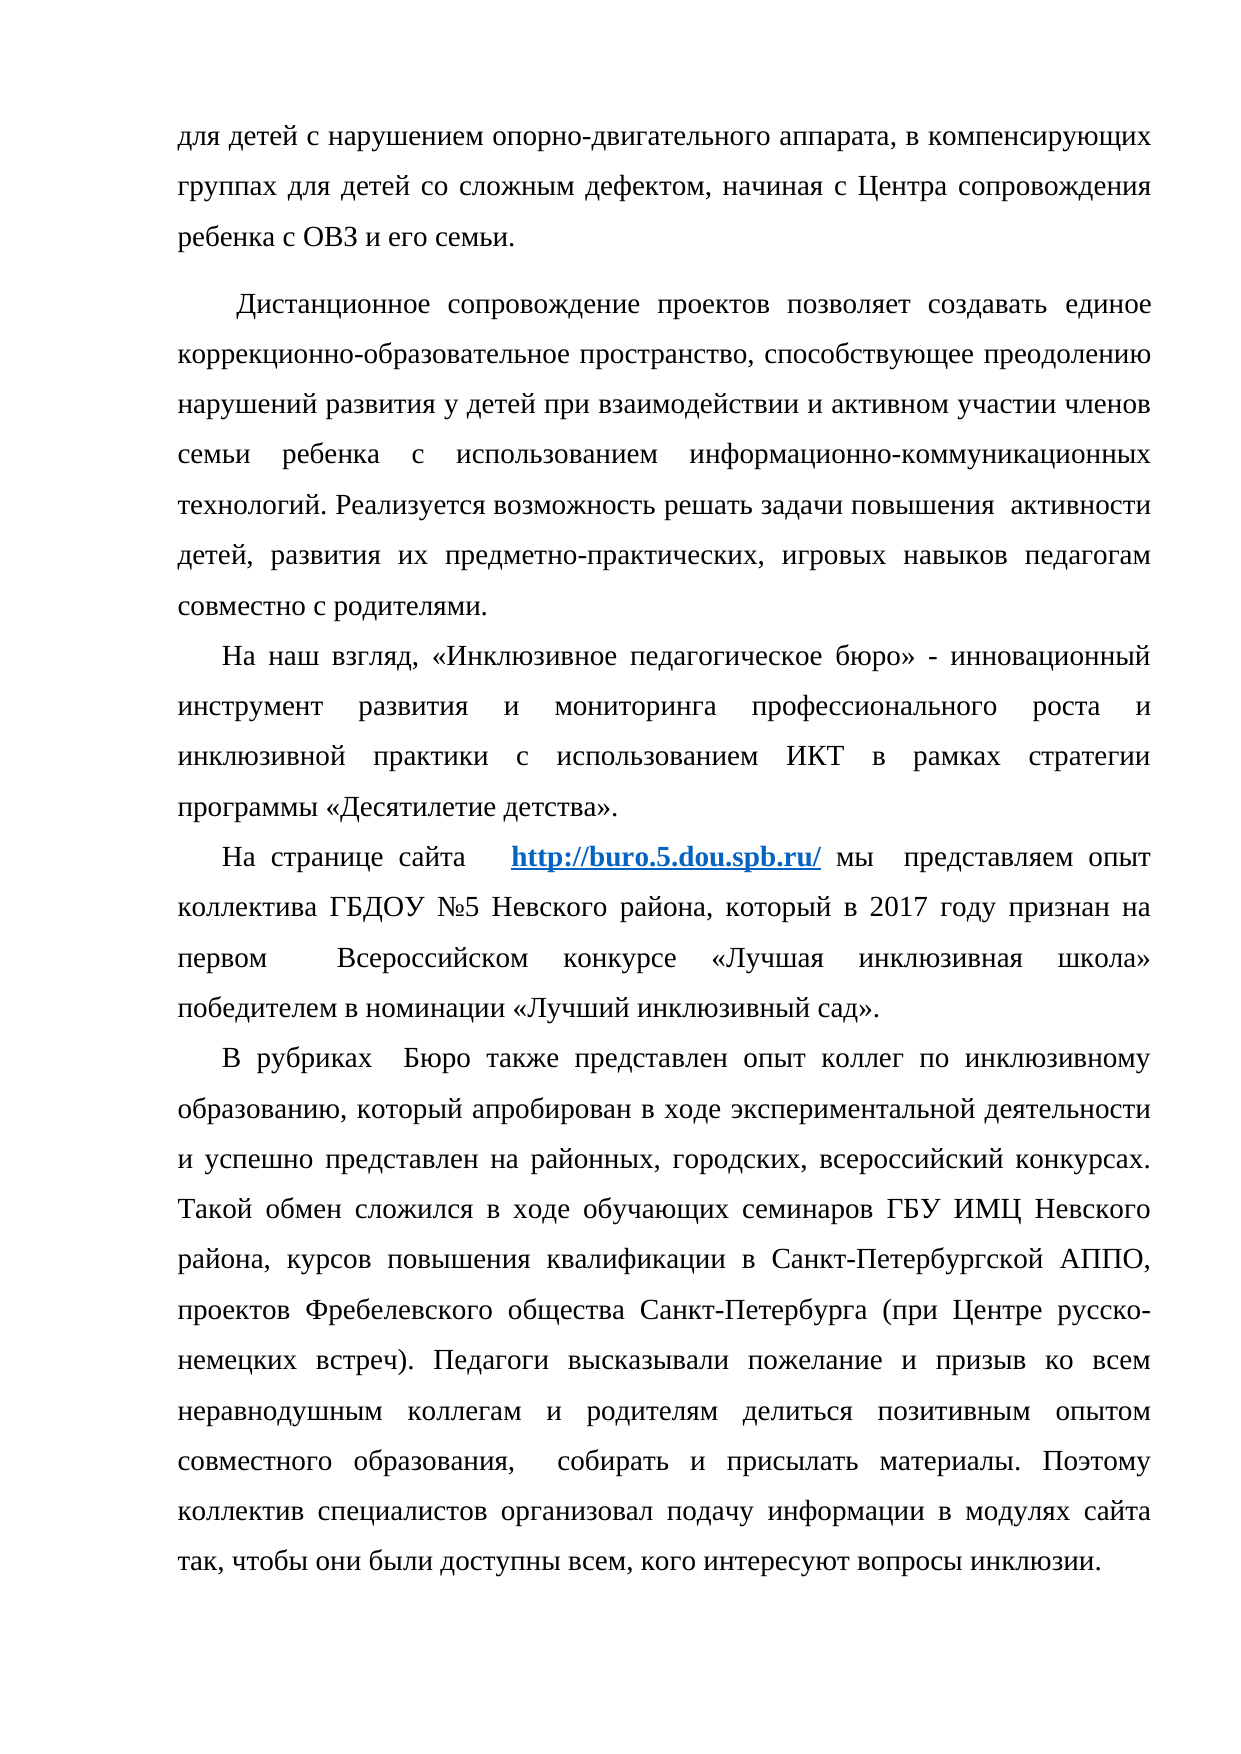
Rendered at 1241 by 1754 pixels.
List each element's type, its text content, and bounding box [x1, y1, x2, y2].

text На наш взгляд, «Инклюзивное педагогическое бюро» - инновационный инструмент развития и мониторинга профессионального роста и инклюзивной практики с использованием ИКТ в рамках стратегии программы «Десятилетие детства». [177, 638, 1152, 822]
text Дистанционное сопровождение проектов позволяет создавать единое коррекционно-образовательное пространство, способствующее преодолению нарушений развития у детей при взаимодействии и активном участии членов семьи ребенка с использованием информационно-коммуникационных технологий. Реализуется возможность решать задачи повышения активности детей, развития их предметно-практических, игровых навыков педагогам совместно с родителями. [177, 286, 1152, 621]
text В рубриках Бюро также представлен опыт коллег по инклюзивному образованию, который апробирован в ходе экспериментальной деятельности и успешно представлен на районных, городских, всероссийский конкурсах. Такой обмен сложился в ходе обучающих семинаров ГБУ ИМЦ Невского района, курсов повышения квалификации в Санкт-Петербургской АППО, проектов Фребелевского общества Санкт-Петербурга (при Центре русско-немецких встреч). Педагоги высказывали пожелание и призыв ко всем неравнодушным коллегам и родителям делиться позитивным опытом совместного образования, собирать и присылать материалы. Поэтому коллектив специалистов организовал подачу информации в модулях сайта так, чтобы они были доступны всем, кого интересуют вопросы инклюзии. [177, 1040, 1152, 1577]
text На странице сайта http://buro.5.dou.spb.ru/ мы представляем опыт коллектива ГБДОУ №5 Невского района, который в 2017 году признан на первом Всероссийском конкурсе «Лучшая инклюзивная школа» победителем в номинации «Лучший инклюзивный сад». [177, 839, 1152, 1024]
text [177, 118, 1152, 252]
